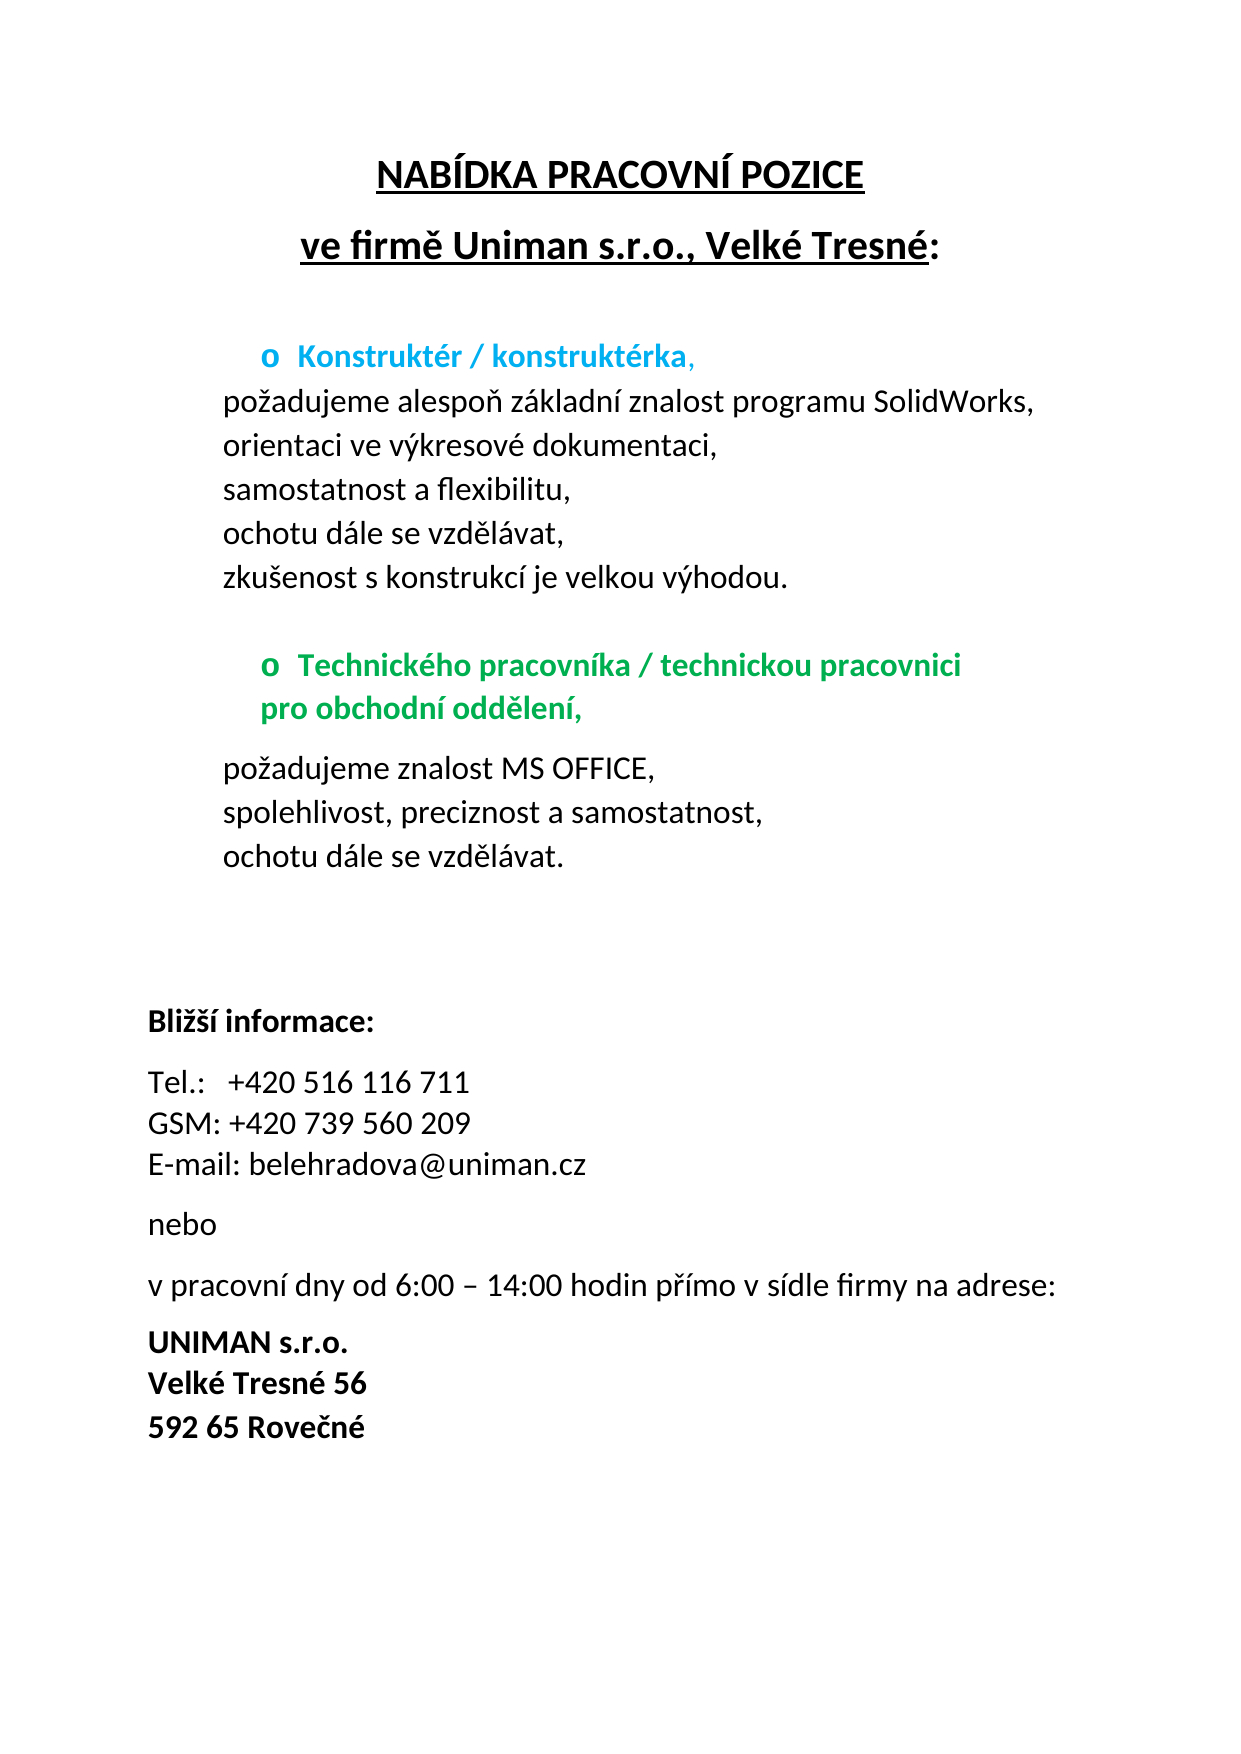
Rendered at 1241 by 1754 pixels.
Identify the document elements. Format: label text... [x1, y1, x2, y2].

text GSM: +420 739 560 209 [148, 1102, 1093, 1143]
list požadujeme alespoň základní znalost programu SolidWorks, [223, 381, 1093, 421]
list Technického pracovníka / technickou pracovnici [260, 644, 1093, 687]
text nebo [148, 1203, 1093, 1244]
text v pracovní dny od 6:00 – 14:00 hodin přímo v sídle firmy na adrese: [148, 1264, 1093, 1304]
text pro obchodní oddělení, [260, 687, 1093, 727]
list Bližší informace: [148, 1001, 1093, 1041]
text UNIMAN s.r.o. [148, 1321, 1093, 1362]
list orientaci ve výkresové dokumentaci, [223, 424, 1093, 465]
list Konstruktér / konstruktérka, [260, 335, 1093, 377]
list požadujeme znalost MS OFFICE, [223, 747, 1093, 788]
list zkušenost s konstrukcí je velkou výhodou. [223, 556, 1093, 597]
text 592 65 Rovečné [148, 1406, 1093, 1447]
list spolehlivost, preciznost a samostatnost, [223, 791, 1093, 832]
list samostatnost a flexibilitu, [223, 468, 1093, 509]
text E-mail: belehradova@uniman.cz [148, 1143, 1093, 1183]
list ochotu dále se vzdělávat, [223, 512, 1093, 553]
text Velké Tresné 56 [148, 1362, 1093, 1403]
list ochotu dále se vzdělávat. [223, 835, 1093, 876]
text NABÍDKA PRACOVNÍ POZICE [148, 148, 1093, 198]
text Tel.: +420 516 116 711 [148, 1061, 1093, 1102]
text ve firmě Uniman s.r.o., Velké Tresné: [148, 219, 1093, 270]
